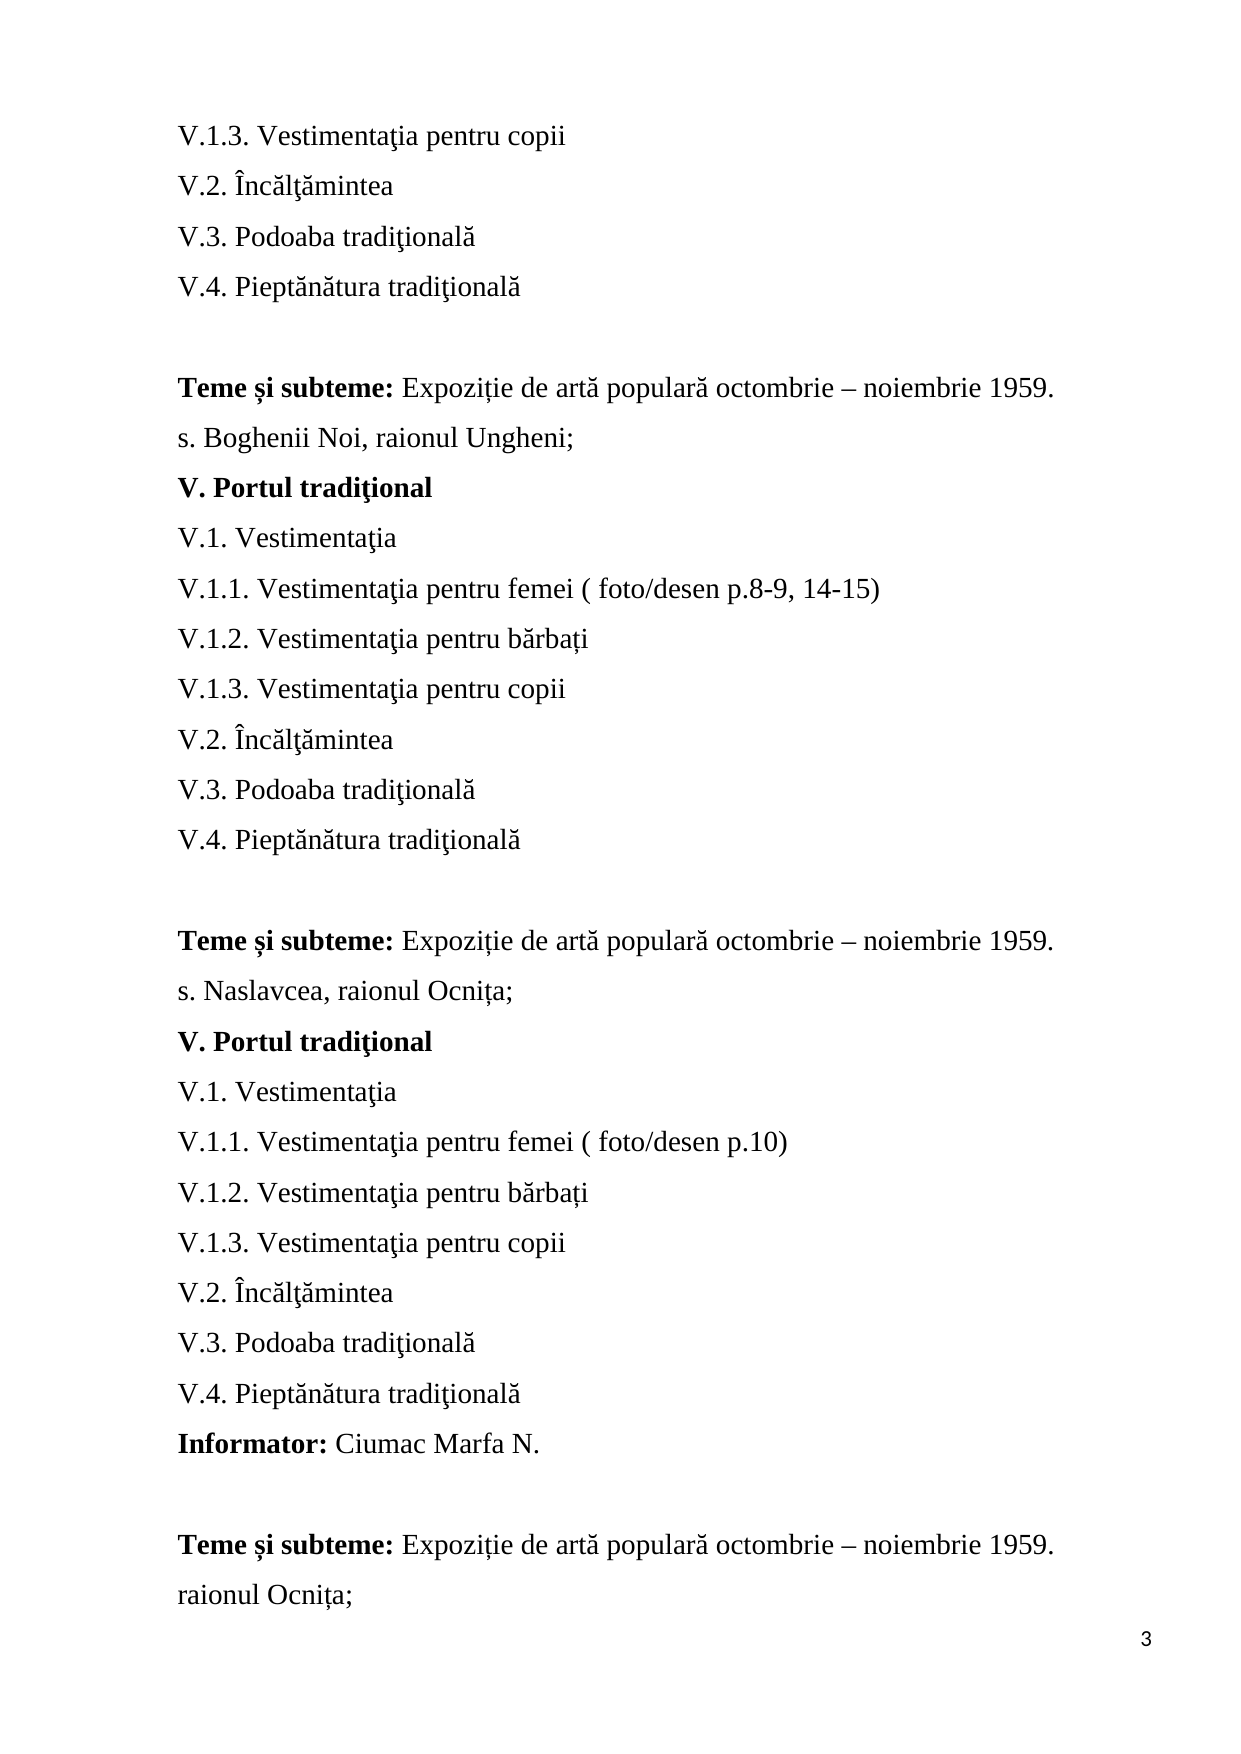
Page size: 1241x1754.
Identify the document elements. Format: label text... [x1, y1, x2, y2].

text V. Portul tradiţional [177, 470, 1152, 504]
text V.3. Podoaba tradiţională [177, 219, 1152, 252]
text Teme și subteme: Expoziție de artă populară octombrie – noiembrie 1959. [177, 923, 1152, 957]
text V.2. Încălţămintea [177, 168, 1152, 202]
text V.4. Pieptănătura tradiţională [177, 269, 1152, 303]
text Teme și subteme: Expoziție de artă populară octombrie – noiembrie 1959. [177, 370, 1152, 403]
text V.1.3. Vestimentaţia pentru copii [177, 118, 1152, 152]
text Teme și subteme: Expoziție de artă populară octombrie – noiembrie 1959. [177, 1527, 1152, 1560]
text V.4. Pieptănătura tradiţională [177, 1376, 1152, 1409]
text V.4. Pieptănătura tradiţională [177, 822, 1152, 856]
text V.1.2. Vestimentaţia pentru bărbați [177, 1175, 1152, 1208]
text V.1. Vestimentaţia [177, 521, 1152, 554]
text V. Portul tradiţional [177, 1024, 1152, 1057]
text V.1.3. Vestimentaţia pentru copii [177, 672, 1152, 705]
text s. Naslavcea, raionul Ocnița; [177, 973, 1152, 1007]
text V.2. Încălţămintea [177, 722, 1152, 755]
text raionul Ocnița; [177, 1577, 1152, 1611]
text V.1. Vestimentaţia [177, 1074, 1152, 1108]
text Informator: Ciumac Marfa N. [177, 1426, 1152, 1460]
text V.1.3. Vestimentaţia pentru copii [177, 1225, 1152, 1258]
text V.3. Podoaba tradiţională [177, 1326, 1152, 1359]
text s. Boghenii Noi, raionul Ungheni; [177, 420, 1152, 453]
text V.3. Podoaba tradiţională [177, 772, 1152, 806]
text V.1.1. Vestimentaţia pentru femei ( foto/desen p.10) [177, 1124, 1152, 1158]
text V.1.1. Vestimentaţia pentru femei ( foto/desen p.8-9, 14-15) [177, 571, 1152, 604]
text V.1.2. Vestimentaţia pentru bărbați [177, 621, 1152, 655]
text V.2. Încălţămintea [177, 1275, 1152, 1309]
